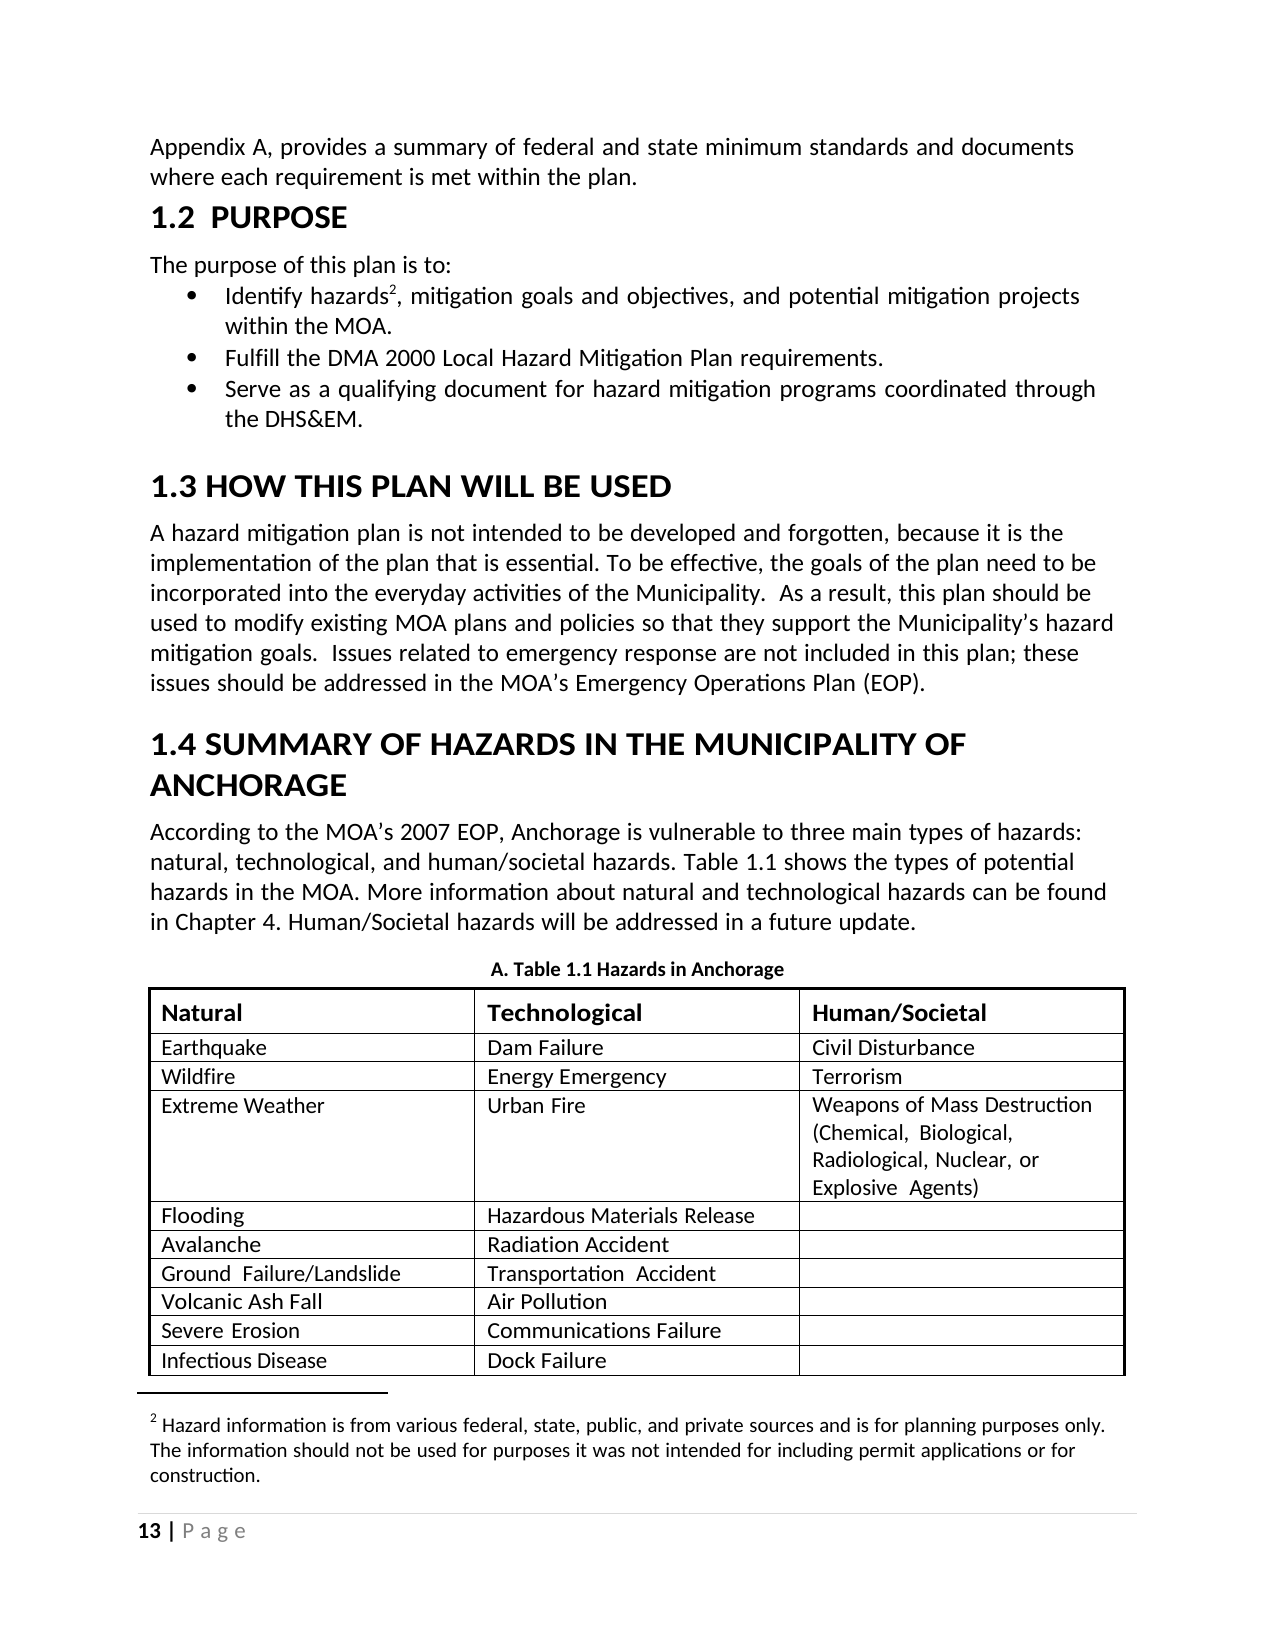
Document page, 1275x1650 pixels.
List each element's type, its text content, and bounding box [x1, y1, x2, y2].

table_cell Ground Failure/Landslide [151, 1259, 474, 1287]
table_cell Dock Failure [475, 1346, 799, 1375]
text A. Table 1.1 Hazards in Anchorage [137, 957, 1137, 982]
table_cell Volcanic Ash Fall [151, 1288, 474, 1315]
table_cell Communications Failure [475, 1316, 799, 1345]
table_cell Transportation Accident [475, 1259, 799, 1287]
table_cell Civil Disturbance [800, 1034, 1123, 1061]
table_cell Infectious Disease [151, 1346, 474, 1375]
table_cell [800, 1259, 1123, 1287]
text The purpose of this plan is to: [150, 249, 1114, 280]
table_cell Dam Failure [475, 1034, 799, 1061]
table_cell Extreme Weather [151, 1091, 474, 1201]
subtitle 1.3 HOW THIS PLAN WILL BE USED [150, 465, 1137, 505]
subtitle 1.2 PURPOSE [150, 196, 1137, 237]
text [150, 131, 1114, 191]
table_cell [800, 1288, 1123, 1315]
table_cell [800, 1346, 1123, 1375]
table_cell Radiation Accident [475, 1231, 799, 1258]
table_cell Air Pollution [475, 1288, 799, 1315]
table_cell Energy Emergency [475, 1062, 799, 1090]
table_cell [800, 1231, 1123, 1258]
table_cell Flooding [151, 1202, 474, 1229]
table_header Natural [151, 990, 474, 1032]
list Fulfill the DMA 2000 Local Hazard Mitigation Plan requirements. [187, 341, 1137, 372]
table_header Human/Societal [800, 990, 1123, 1032]
list Serve as a qualifying document for hazard mitigation programs coordinated through the DHS&EM. [187, 373, 1107, 433]
table_cell Terrorism [800, 1062, 1123, 1090]
table_cell Wildfire [151, 1062, 474, 1090]
table_cell [800, 1202, 1123, 1229]
table_cell Avalanche [151, 1231, 474, 1258]
table_cell Weapons of Mass Destruction (Chemical Biological Radiological Nuclear or Explosive Agents) [800, 1091, 1123, 1201]
table_cell Severe Erosion [151, 1316, 474, 1345]
table_cell Earthquake [151, 1034, 474, 1061]
text According to the MOA’s 2007 EOP, Anchorage is vulnerable to three main types of hazards: natural, technological, and human/societal hazards. Table 1.1 shows the types of potential hazards in the MOA. More information about natural and technological hazards can be found in Chapter 4. Human/Societal hazards will be addressed in a future update. [150, 816, 1117, 936]
table_cell Urban Fire [475, 1091, 799, 1201]
text A hazard mitigation plan is not intended to be developed and forgotten because it is the implementation of the plan that is essential. To be effective the goals of the plan need to be incorporated into the everyday activities of the Municipality. As a result this plan should be used to modify existing MOA plans and policies so that they support the Municipality’s hazard mitigation goals. Issues related to emergency response are not included in this plan; these issues should be addressed in the MOA’s Emergency Operations Plan (EOP). [150, 518, 1125, 698]
table_cell [800, 1316, 1123, 1345]
table_header Technological [475, 990, 799, 1032]
subtitle 1.4 SUMMARY OF HAZARDS IN THE MUNICIPALITY OF ANCHORAGE [149, 723, 1137, 804]
list Identify hazards, mitigation goals and objectives and potential mitigation projects within the MOA. [187, 281, 1091, 341]
table_cell Hazardous Materials Release [475, 1202, 799, 1229]
